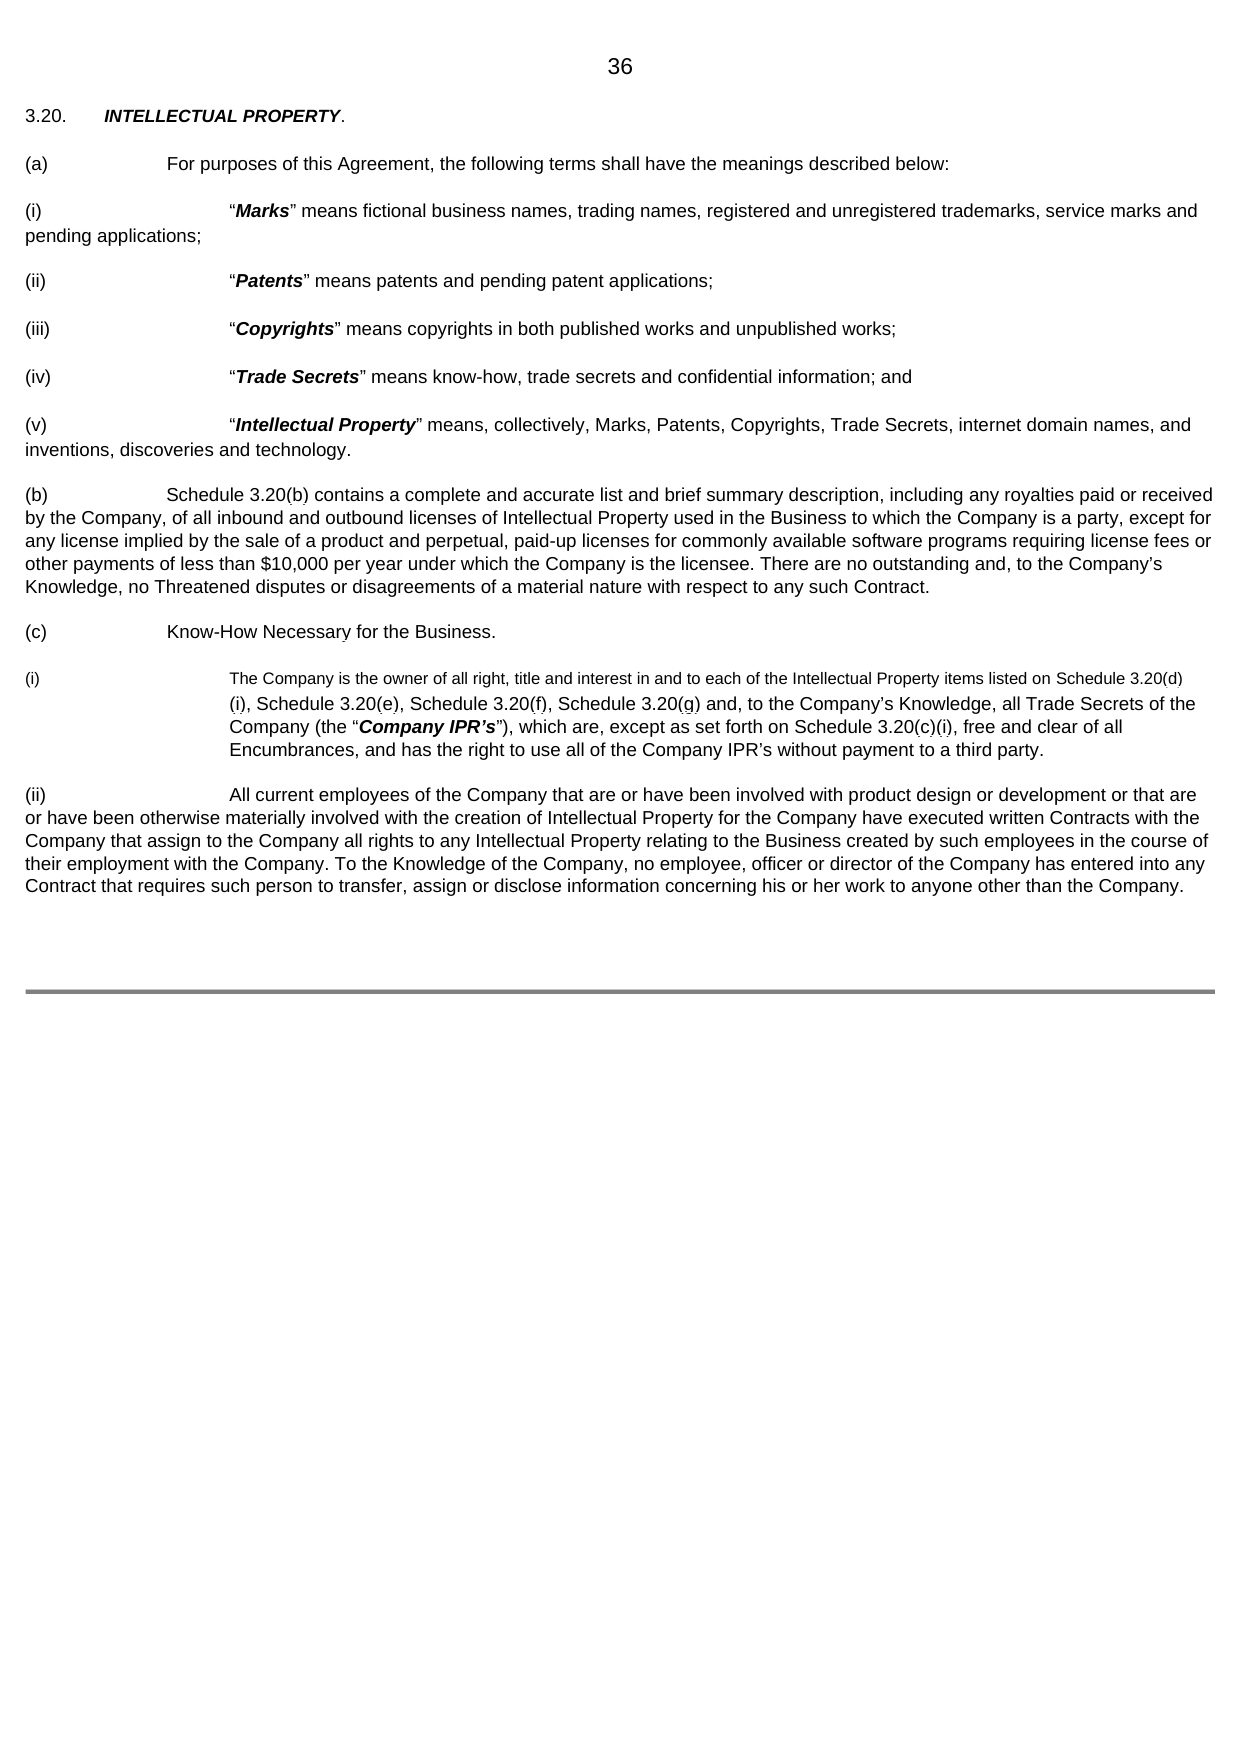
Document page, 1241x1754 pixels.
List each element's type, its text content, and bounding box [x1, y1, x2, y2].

list Know-How Necessary for the Business. [25, 621, 1213, 643]
list “Marks” means fictional business names, trading names, registered and unregistered trademarks, service marks and pending applications; [25, 200, 1213, 246]
list “Copyrights” means copyrights in both published works and unpublished works; [25, 318, 1213, 339]
list “Patents” means patents and pending patent applications; [25, 270, 1213, 292]
list “Intellectual Property” means, collectively, Marks, Patents, Copyrights, Trade Secrets, internet domain names, and inventions, discoveries and technology. [25, 414, 1213, 460]
text (i), Schedule 3.20(e), Schedule 3.20(f), Schedule 3.20(g) and, to the Company’s Knowledge, all Trade Secrets of the Company (the “Company IPR’s”), which are, except as set forth on Schedule 3.20(c)(i), free and clear of all Encumbrances, and has the right to use all of the Company IPR’s without payment to a third party. [229, 693, 1213, 760]
list The Company is the owner of all right, title and interest in and to each of the Intellectual Property items listed on Schedule 3.20(d) [25, 669, 1213, 688]
text 3.20. INTELLECTUAL PROPERTY. [25, 104, 1213, 126]
list For purposes of this Agreement, the following terms shall have the meanings described below: [25, 152, 1213, 174]
list All current employees of the Company that are or have been involved with product design or development or that are or have been otherwise materially involved with the creation of Intellectual Property for the Company have executed written Contracts with the Company that assign to the Company all rights to any Intellectual Property relating to the Business created by such employees in the course of their employment with the Company. To the Knowledge of the Company, no employee, officer or director of the Company has entered into any Contract that requires such person to transfer, assign or disclose information concerning his or her work to anyone other than the Company. [25, 784, 1213, 897]
text 36 [25, 53, 1215, 79]
picture [25, 989, 1215, 994]
list Schedule 3.20(b) contains a complete and accurate list and brief summary description, including any royalties paid or received by the Company, of all inbound and outbound licenses of Intellectual Property used in the Business to which the Company is a party, except for any license implied by the sale of a product and perpetual, paid-up licenses for commonly available software programs requiring license fees or other payments of less than $10,000 per year under which the Company is the licensee. There are no outstanding and, to the Company’s Knowledge, no Threatened disputes or disagreements of a material nature with respect to any such Contract. [25, 484, 1213, 597]
list “Trade Secrets” means know-how, trade secrets and confidential information; and [25, 366, 1213, 387]
